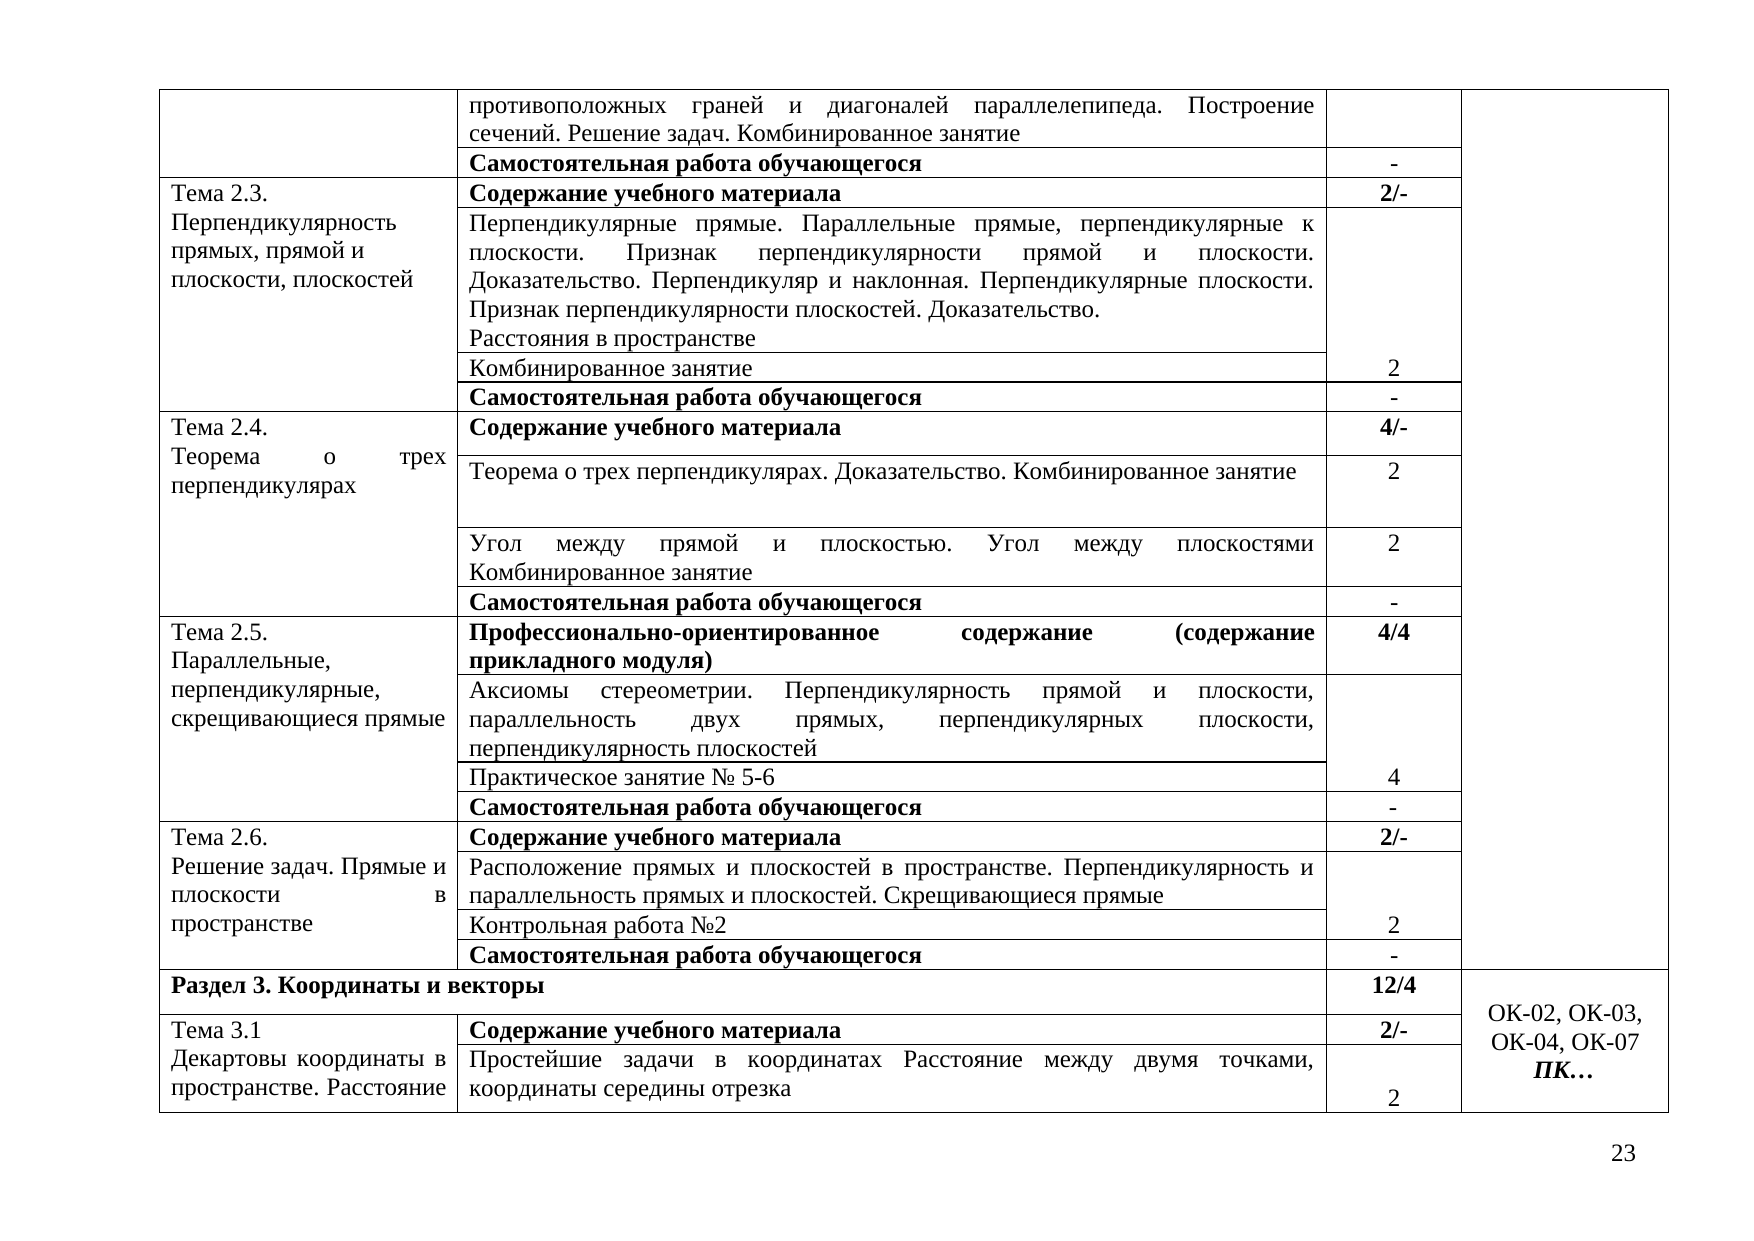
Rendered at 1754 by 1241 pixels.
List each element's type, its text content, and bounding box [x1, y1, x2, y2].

table_cell Расположение прямых и плоскостей в пространстве. Перпендикулярность и параллельность прямых и плоскостей. Скрещивающиеся прямые [458, 852, 1326, 909]
table_cell 2/- [1327, 822, 1461, 851]
table_cell Комбинированное занятие [458, 353, 1326, 381]
table_cell Контрольная работа №2 [458, 910, 1326, 939]
table_cell - [1327, 383, 1461, 411]
table_cell Самостоятельная работа обучающегося [458, 940, 1326, 969]
table_cell 12/4 [1327, 970, 1461, 1014]
table_cell 4/- [1327, 412, 1461, 455]
table_cell Содержание учебного материала [458, 412, 1326, 455]
table_cell Раздел 3. Координаты и векторы [160, 970, 1326, 1014]
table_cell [458, 90, 1326, 147]
table_cell 2 [1327, 852, 1461, 939]
table_cell Аксиомы стереометрии. Перпендикулярность прямой и плоскости, параллельность двух прямых, перпендикулярных плоскости, перпендикулярность плоскостей [458, 675, 1326, 761]
table_cell - [1327, 940, 1461, 969]
table_cell 2 [1327, 1045, 1461, 1112]
table_cell - [1327, 792, 1461, 821]
table_cell 2/- [1327, 178, 1461, 207]
table_cell Содержание учебного материала [458, 822, 1326, 851]
table_cell - [1327, 148, 1461, 177]
table_cell Самостоятельная работа обучающегося [458, 383, 1326, 411]
table_cell Содержание учебного материала [458, 1015, 1326, 1043]
table_cell Самостоятельная работа обучающегося [458, 792, 1326, 821]
table_cell Тема 2.6. Решение задач. Прямые и плоскости в пространстве [160, 822, 457, 969]
table_cell Содержание учебного материала [458, 178, 1326, 207]
table_cell 4/4 [1327, 617, 1461, 674]
table_cell Перпендикулярные прямые. Параллельные прямые, перпендикулярные к плоскости. Признак перпендикулярности прямой и плоскости. Доказательство. Перпендикуляр и наклонная. Перпендикулярные плоскости. Признак перпендикулярности плоскостей. Доказательство. Расстояния в пространстве [458, 208, 1326, 352]
table_cell Тема 2.3. Перпендикулярность прямых, прямой и плоскости, плоскостей [160, 178, 457, 411]
table_cell 2 [1327, 90, 1461, 147]
table_cell Практическое занятие № 5-6 [458, 763, 1326, 791]
table_cell 2 [1327, 208, 1461, 381]
table_cell Тема 2.5. Параллельные, перпендикулярные, скрещивающиеся прямые [160, 617, 457, 821]
table_cell Тема 2.4. Теорема о трех перпендикулярах [160, 412, 457, 616]
table_cell Теорема о трех перпендикулярах. Доказательство. Комбинированное занятие [458, 456, 1326, 527]
table_cell Тема 3.1 Декартовы координаты в пространстве. Расстояние между двумя точками. Координаты середины отрезка [160, 1015, 457, 1112]
table_cell ОК-02, ОК-03, ОК-04, ОК-07 ПК… [1462, 970, 1668, 1112]
table_cell - [1327, 587, 1461, 616]
table_cell Самостоятельная работа обучающегося [458, 587, 1326, 616]
table_cell 2 [1327, 456, 1461, 527]
table_cell Самостоятельная работа обучающегося [458, 148, 1326, 177]
table_cell Простейшие задачи в координатах Расстояние между двумя точками, координаты середины отрезка [458, 1045, 1326, 1112]
table_cell 2 [1327, 528, 1461, 586]
table_cell 2/- [1327, 1015, 1461, 1043]
table_cell Угол между прямой и плоскостью. Угол между плоскостями Комбинированное занятие [458, 528, 1326, 586]
table_cell Профессионально-ориентированное содержание (содержание прикладного модуля) [458, 617, 1326, 674]
table_cell 4 [1327, 675, 1461, 791]
